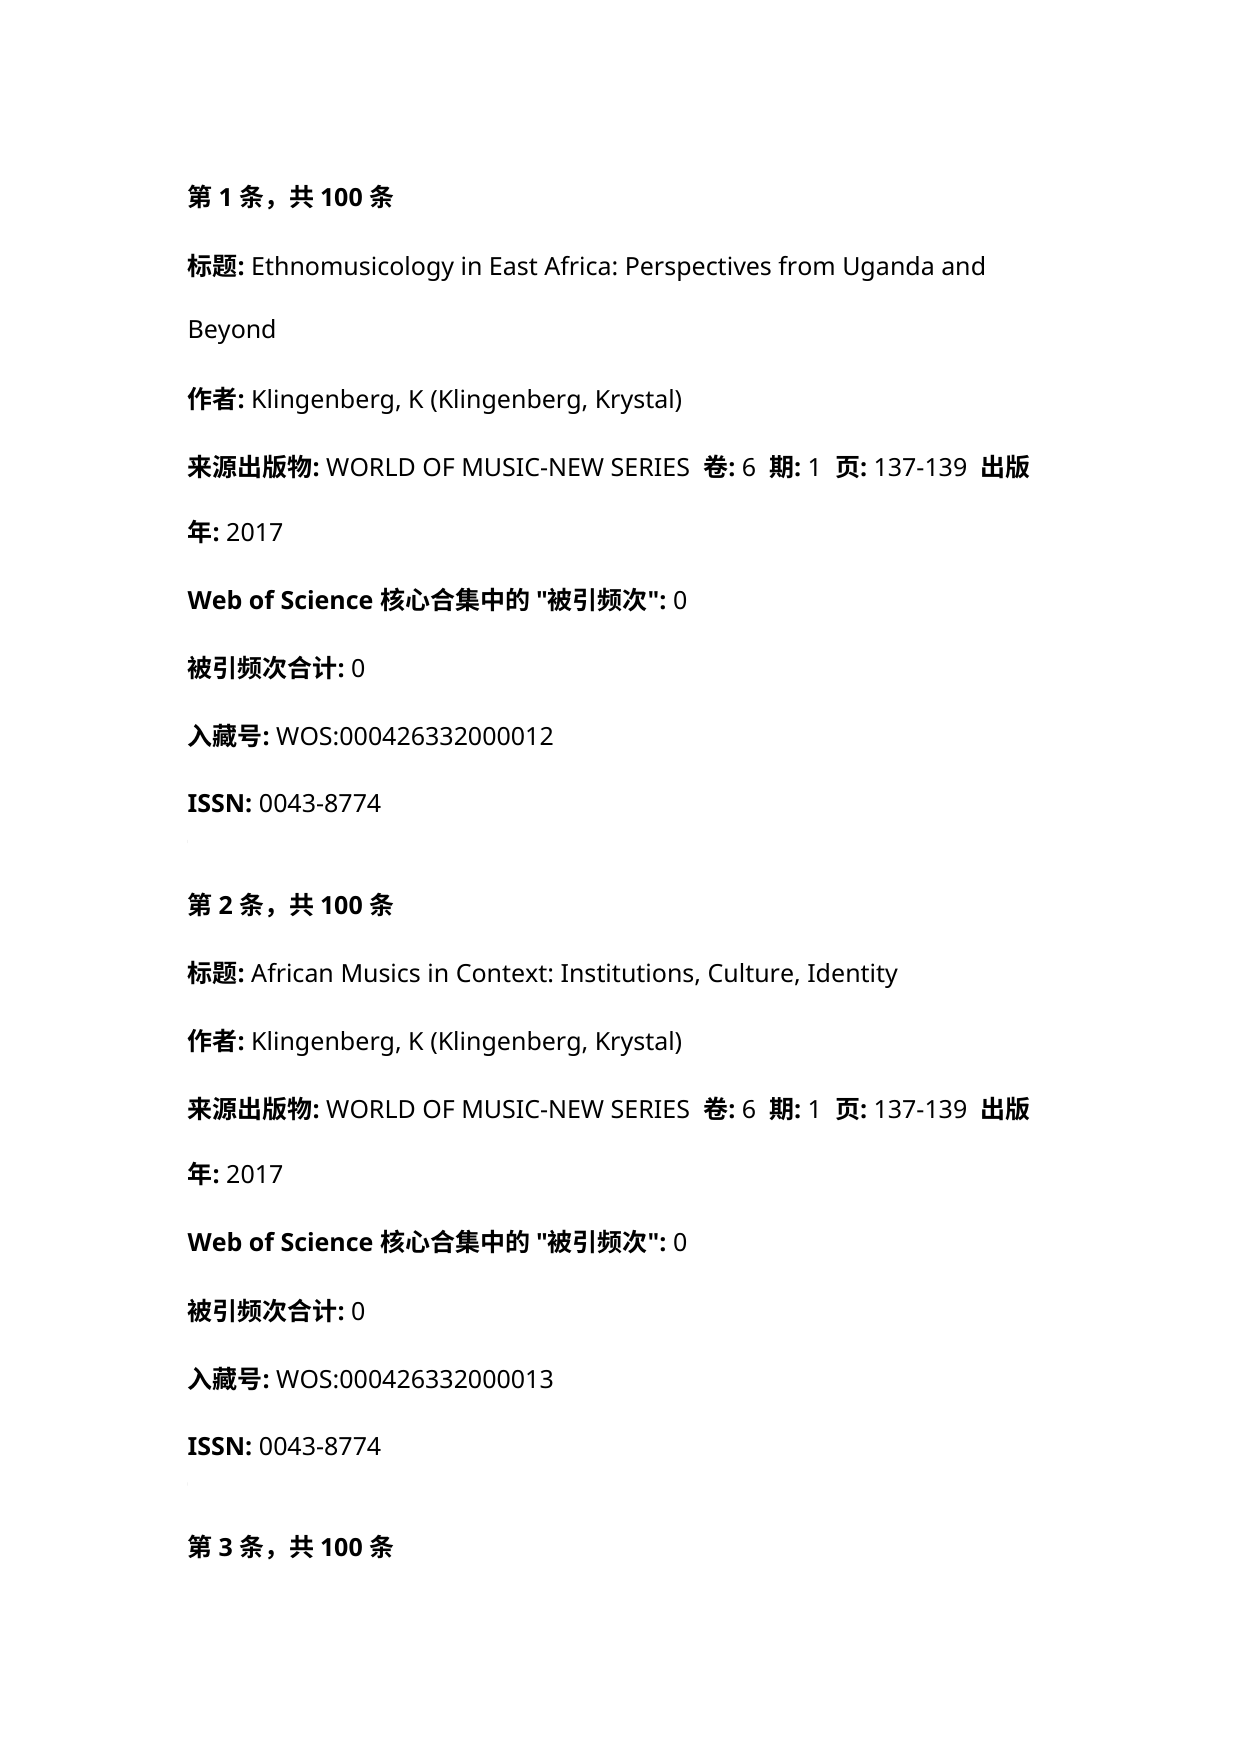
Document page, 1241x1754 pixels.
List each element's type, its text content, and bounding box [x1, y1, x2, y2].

table_cell 来源出版物: WORLD OF MUSIC-NEW SERIES 卷: 6 期: 1 页: 137-139 出版年: 2017 [186, 1074, 1061, 1207]
table_cell Web of Science 核心合集中的 "被引频次": 0 [186, 1207, 1061, 1275]
table_cell ISSN: 0043-8774 [186, 1411, 1061, 1479]
table_cell 被引频次合计: 0 [186, 633, 1061, 701]
table_cell 标题: Ethnomusicology in East Africa: Perspectives from Uganda and Beyond [186, 230, 1061, 363]
table_cell 来源出版物: WORLD OF MUSIC-NEW SERIES 卷: 6 期: 1 页: 137-139 出版年: 2017 [186, 431, 1061, 564]
table_cell 被引频次合计: 0 [186, 1275, 1061, 1343]
table_cell 入藏号: WOS:000426332000012 [186, 701, 1061, 769]
table_cell Web of Science 核心合集中的 "被引频次": 0 [186, 565, 1061, 633]
table_cell 作者: Klingenberg, K (Klingenberg, Krystal) [186, 1006, 1061, 1074]
table_cell 标题: African Musics in Context: Institutions, Culture, Identity [186, 938, 1061, 1006]
table_cell ISSN: 0043-8774 [186, 769, 1061, 837]
table_header 第 1 条，共 100 条 [186, 162, 1061, 230]
table_header 第 3 条，共 100 条 [186, 1512, 1061, 1580]
table_cell 入藏号: WOS:000426332000013 [186, 1343, 1061, 1411]
table_cell 作者: Klingenberg, K (Klingenberg, Krystal) [186, 363, 1061, 431]
table_header 第 2 条，共 100 条 [186, 870, 1061, 938]
